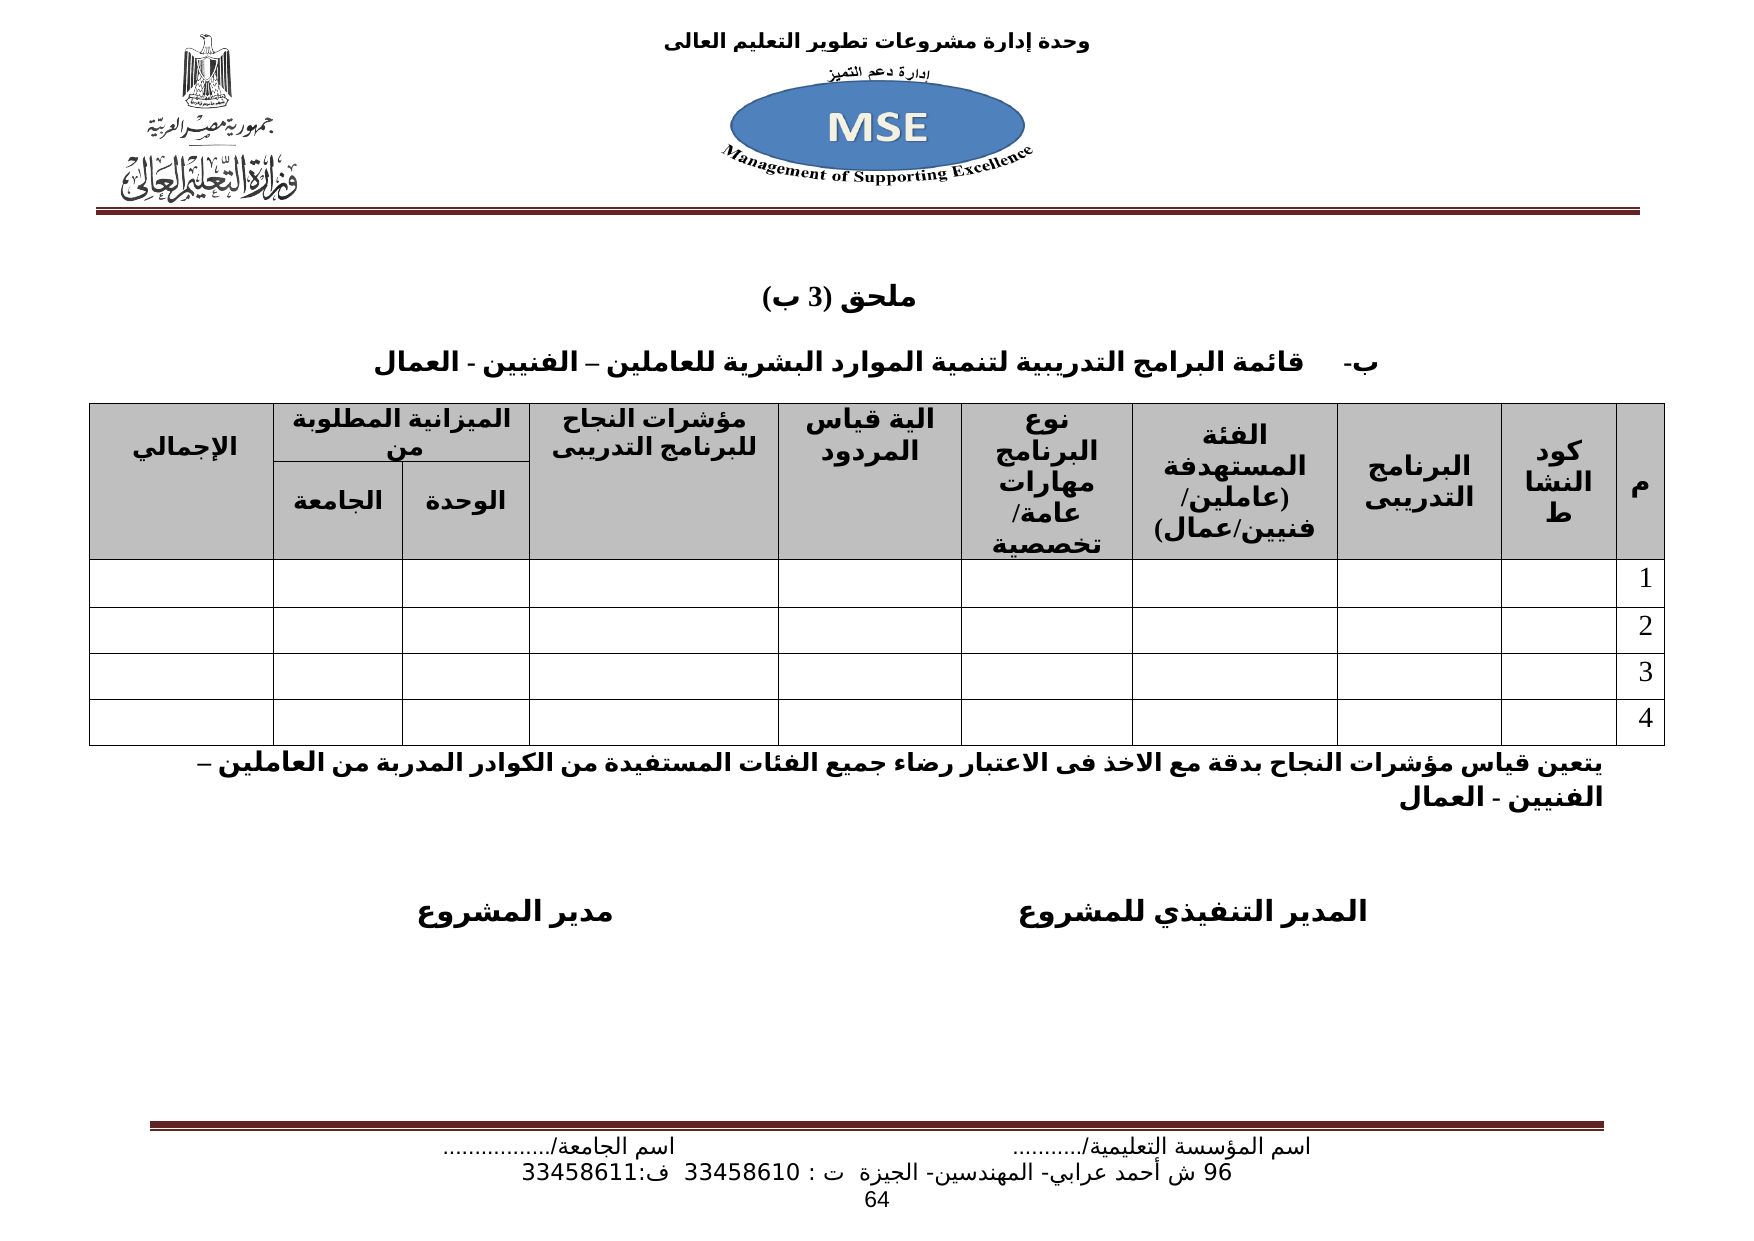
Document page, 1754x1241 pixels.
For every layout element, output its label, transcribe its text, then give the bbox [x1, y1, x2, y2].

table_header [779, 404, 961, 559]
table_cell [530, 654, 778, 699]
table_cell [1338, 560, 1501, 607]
text يتعين قياس مؤشرات النجاح بدقة مع الاخذ فى الاعتبار رضاء جميع الفئات المستفيدة من الكوادر المدربة من العاملين – الفنيين - العمال [150, 746, 1604, 812]
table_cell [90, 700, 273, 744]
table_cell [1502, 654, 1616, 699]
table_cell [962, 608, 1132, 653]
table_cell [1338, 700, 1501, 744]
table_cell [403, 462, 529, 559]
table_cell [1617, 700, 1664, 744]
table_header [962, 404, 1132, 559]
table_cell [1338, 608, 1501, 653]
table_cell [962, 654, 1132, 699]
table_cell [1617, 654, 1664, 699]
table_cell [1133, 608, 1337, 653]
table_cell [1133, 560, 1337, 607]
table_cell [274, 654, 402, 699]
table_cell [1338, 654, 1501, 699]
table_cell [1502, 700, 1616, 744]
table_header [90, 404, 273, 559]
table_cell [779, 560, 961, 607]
list قائمة البرامج التدريبية لتنمية الموارد البشرية للعاملين – الفنيين - العمال [150, 346, 1566, 377]
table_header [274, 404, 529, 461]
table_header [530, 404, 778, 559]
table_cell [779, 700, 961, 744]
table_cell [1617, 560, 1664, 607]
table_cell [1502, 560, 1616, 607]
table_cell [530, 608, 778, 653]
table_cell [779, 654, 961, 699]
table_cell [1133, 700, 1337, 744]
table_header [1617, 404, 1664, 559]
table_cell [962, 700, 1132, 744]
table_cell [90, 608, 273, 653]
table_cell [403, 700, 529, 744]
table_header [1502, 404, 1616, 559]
picture [117, 29, 304, 206]
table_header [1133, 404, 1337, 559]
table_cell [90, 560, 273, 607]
picture [705, 52, 1053, 200]
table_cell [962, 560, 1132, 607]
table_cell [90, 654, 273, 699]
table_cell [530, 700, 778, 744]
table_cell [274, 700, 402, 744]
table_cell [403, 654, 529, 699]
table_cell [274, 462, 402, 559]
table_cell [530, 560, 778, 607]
text المدير التنفيذي للمشروع مدير المشروع [150, 894, 1604, 928]
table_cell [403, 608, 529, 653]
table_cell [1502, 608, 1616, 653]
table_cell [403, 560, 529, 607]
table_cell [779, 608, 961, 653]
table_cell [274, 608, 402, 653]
text ملحق (3 ب) [150, 279, 1529, 312]
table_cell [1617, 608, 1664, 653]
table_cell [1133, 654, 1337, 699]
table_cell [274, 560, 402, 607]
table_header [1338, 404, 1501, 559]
